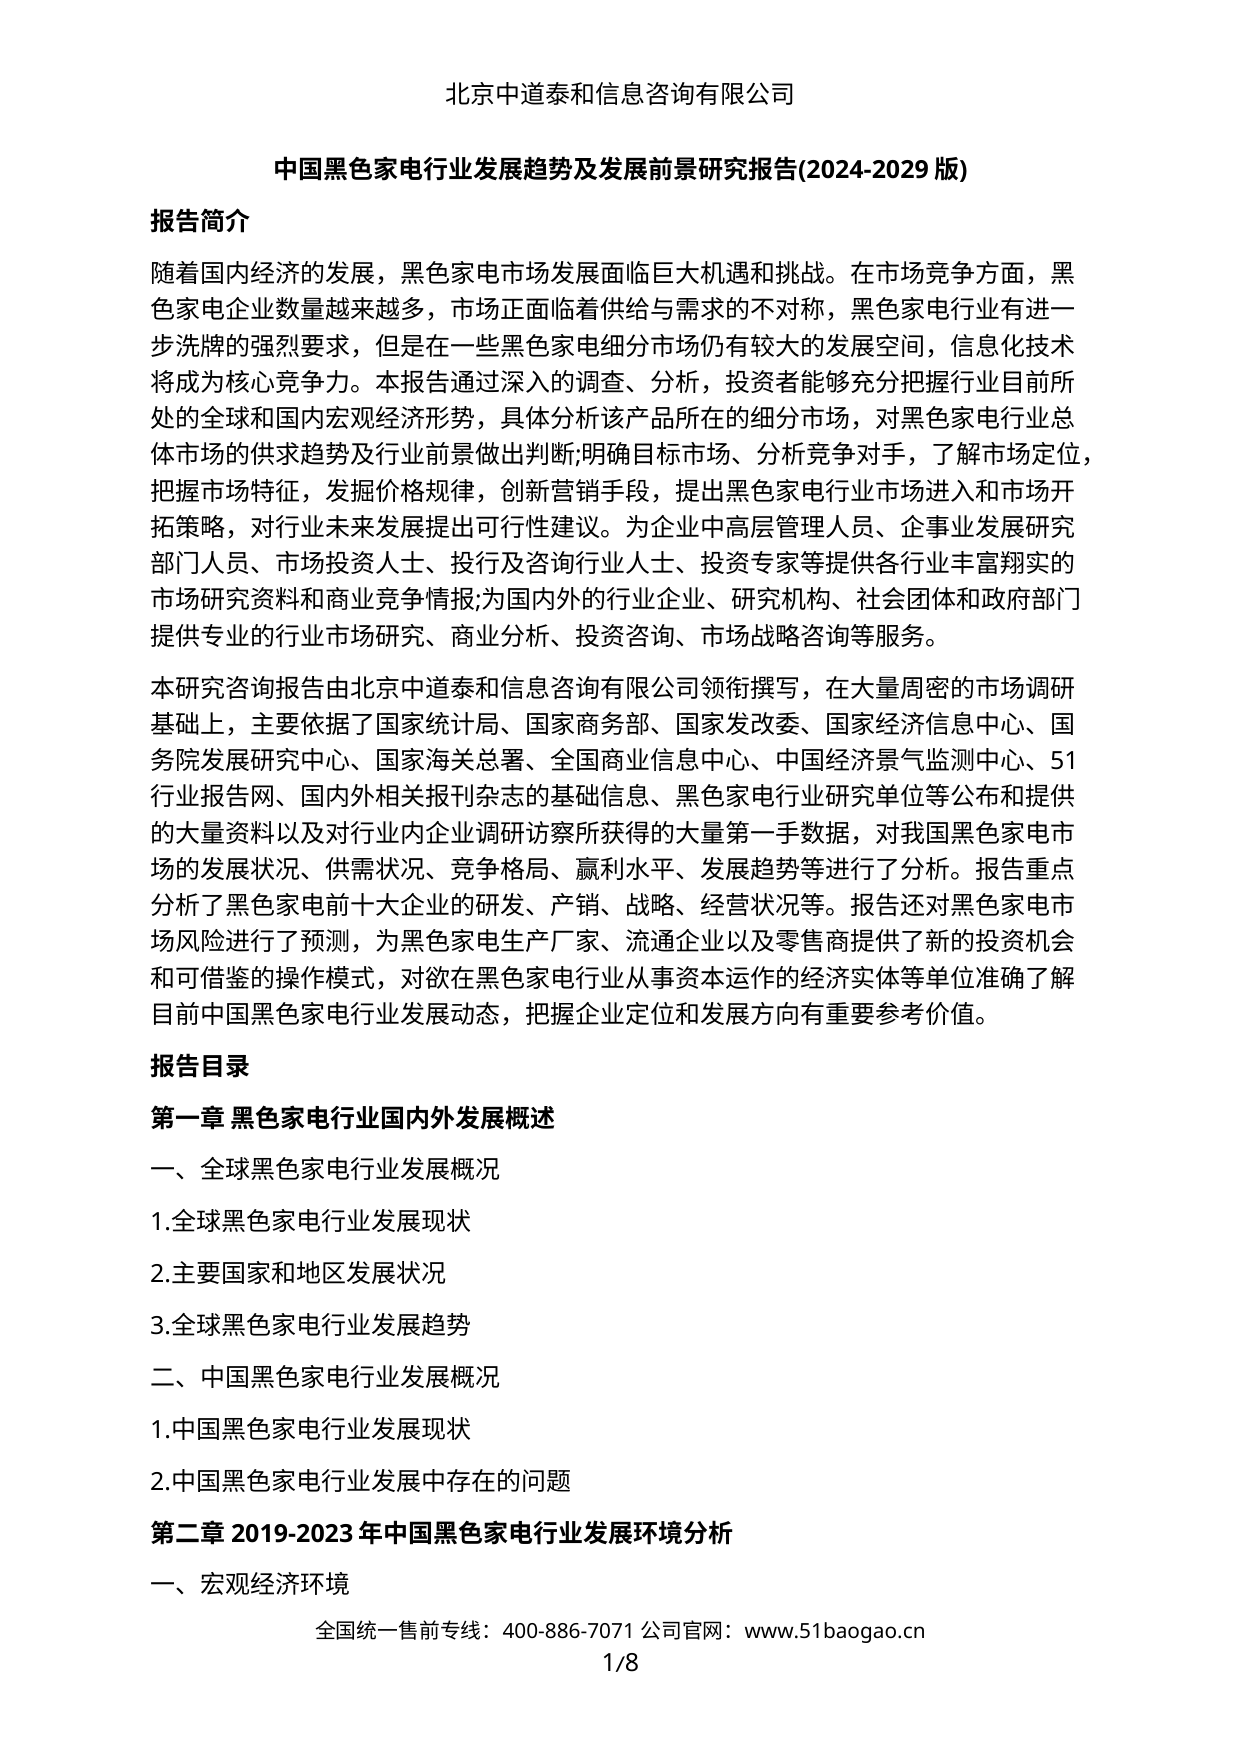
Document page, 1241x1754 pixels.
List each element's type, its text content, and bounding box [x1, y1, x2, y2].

text 2.中国黑色家电行业发展中存在的问题 [150, 1461, 1090, 1497]
text 3.全球黑色家电行业发展趋势 [150, 1306, 1090, 1342]
text 第一章 黑色家电行业国内外发展概述 [150, 1098, 1090, 1134]
text 1.中国黑色家电行业发展现状 [150, 1409, 1090, 1446]
text 报告目录 [150, 1046, 1090, 1082]
text 随着国内经济的发展，黑色家电市场发展面临巨大机遇和挑战。在市场竞争方面，黑色家电企业数量越来越多，市场正面临着供给与需求的不对称，黑色家电行业有进一步洗牌的强烈要求，但是在一些黑色家电细分市场仍有较大的发展空间，信息化技术将成为核心竞争力。本报告通过深入的调查、分析，投资者能够充分把握行业目前所处的全球和国内宏观经济形势，具体分析该产品所在的细分市场，对黑色家电行业总体市场的供求趋势及行业前景做出判断;明确目标市场、分析竞争对手，了解市场定位，把握市场特征，发掘价格规律，创新营销手段，提出黑色家电行业市场进入和市场开拓策略，对行业未来发展提出可行性建议。为企业中高层管理人员、企事业发展研究部门人员、市场投资人士、投行及咨询行业人士、投资专家等提供各行业丰富翔实的市场研究资料和商业竞争情报;为国内外的行业企业、研究机构、社会团体和政府部门提供专业的行业市场研究、商业分析、投资咨询、市场战略咨询等服务。 [150, 254, 1090, 652]
text 2.主要国家和地区发展状况 [150, 1254, 1090, 1290]
text 一、宏观经济环境 [150, 1565, 1090, 1601]
text 二、中国黑色家电行业发展概况 [150, 1357, 1090, 1394]
text 中国黑色家电行业发展趋势及发展前景研究报告(2024-2029版) [150, 150, 1090, 186]
text 本研究咨询报告由北京中道泰和信息咨询有限公司领衔撰写，在大量周密的市场调研基础上，主要依据了国家统计局、国家商务部、国家发改委、国家经济信息中心、国务院发展研究中心、国家海关总署、全国商业信息中心、中国经济景气监测中心、51行业报告网、国内外相关报刊杂志的基础信息、黑色家电行业研究单位等公布和提供的大量资料以及对行业内企业调研访察所获得的大量第一手数据，对我国黑色家电市场的发展状况、供需状况、竞争格局、赢利水平、发展趋势等进行了分析。报告重点分析了黑色家电前十大企业的研发、产销、战略、经营状况等。报告还对黑色家电市场风险进行了预测，为黑色家电生产厂家、流通企业以及零售商提供了新的投资机会和可借鉴的操作模式，对欲在黑色家电行业从事资本运作的经济实体等单位准确了解目前中国黑色家电行业发展动态，把握企业定位和发展方向有重要参考价值。 [150, 668, 1090, 1031]
text 报告简介 [150, 202, 1090, 238]
text 一、全球黑色家电行业发展概况 [150, 1150, 1090, 1186]
text 第二章 2019-2023年中国黑色家电行业发展环境分析 [150, 1513, 1090, 1549]
text 1.全球黑色家电行业发展现状 [150, 1202, 1090, 1238]
